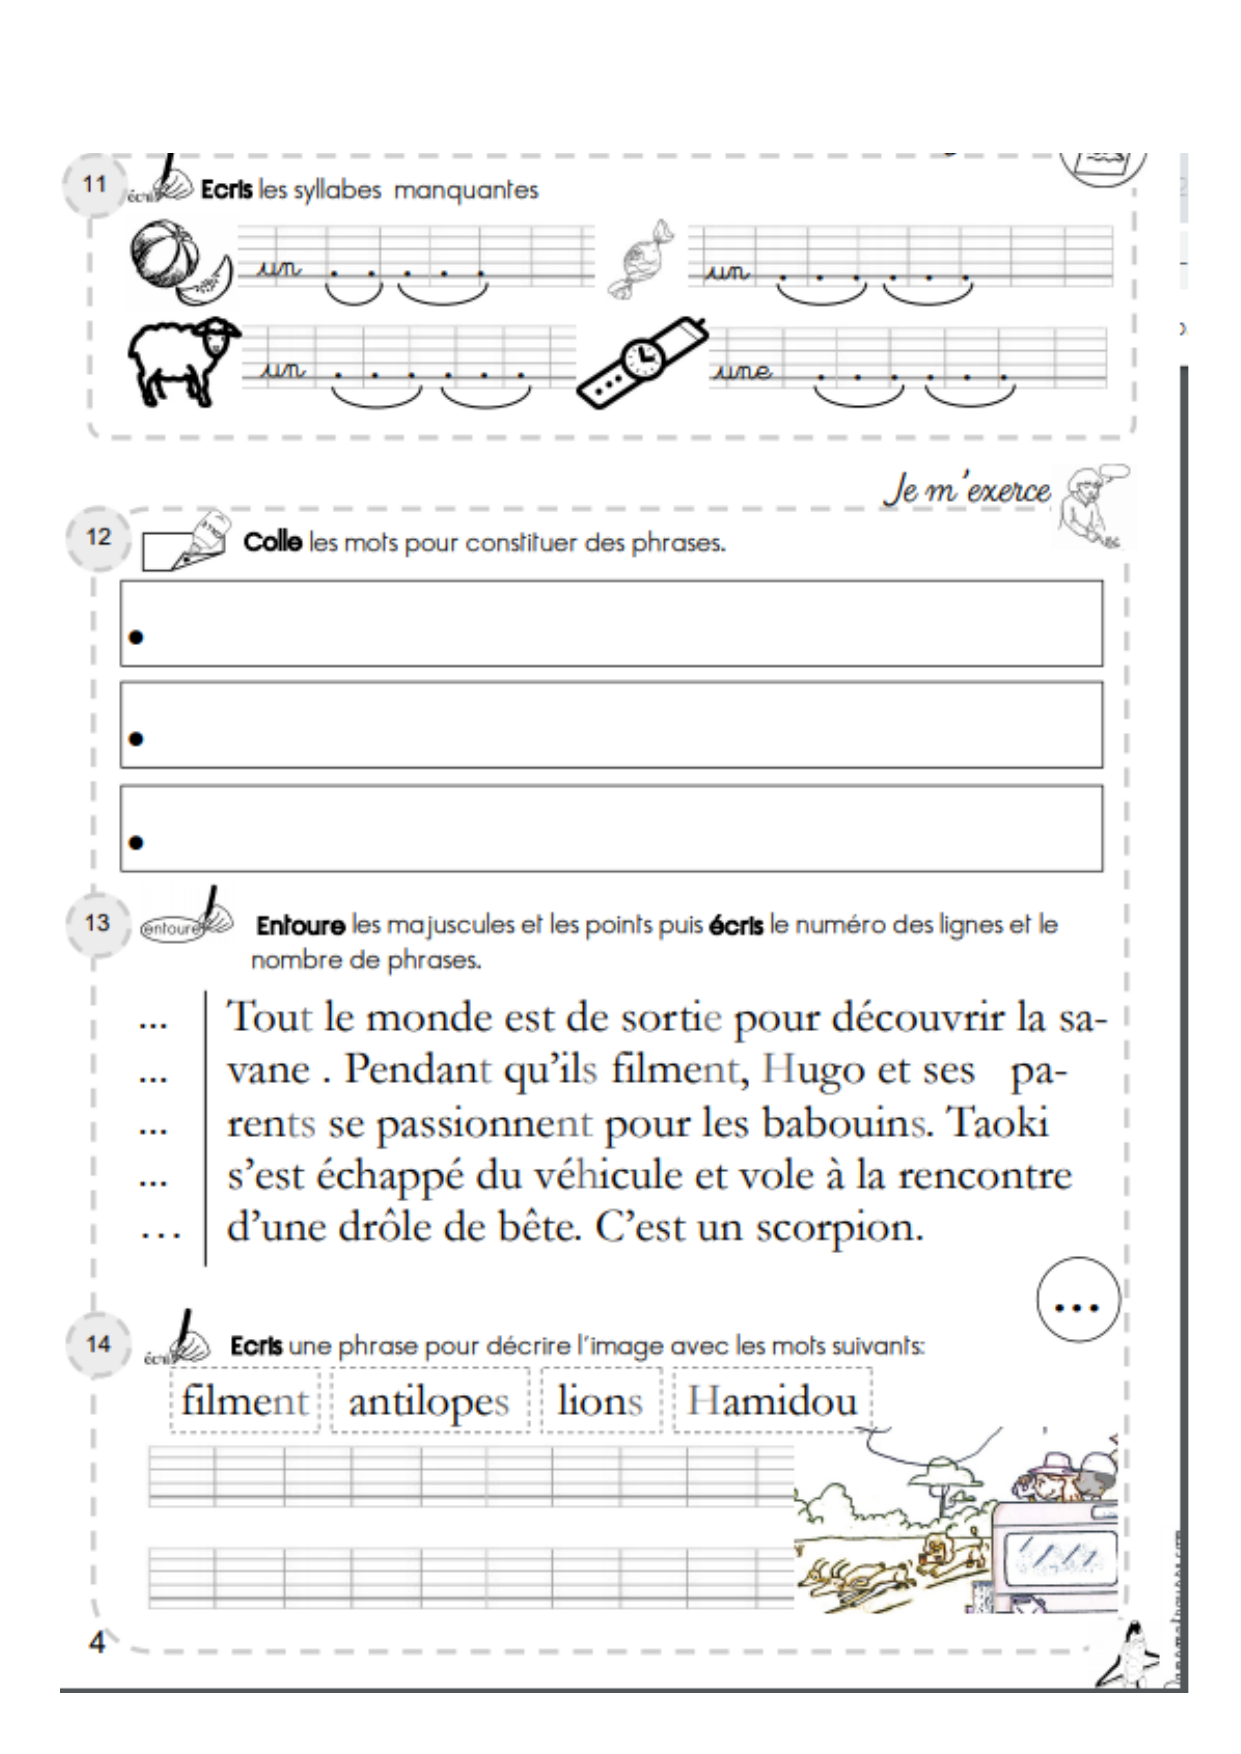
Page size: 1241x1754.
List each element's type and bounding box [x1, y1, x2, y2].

picture [60, 153, 1189, 1693]
